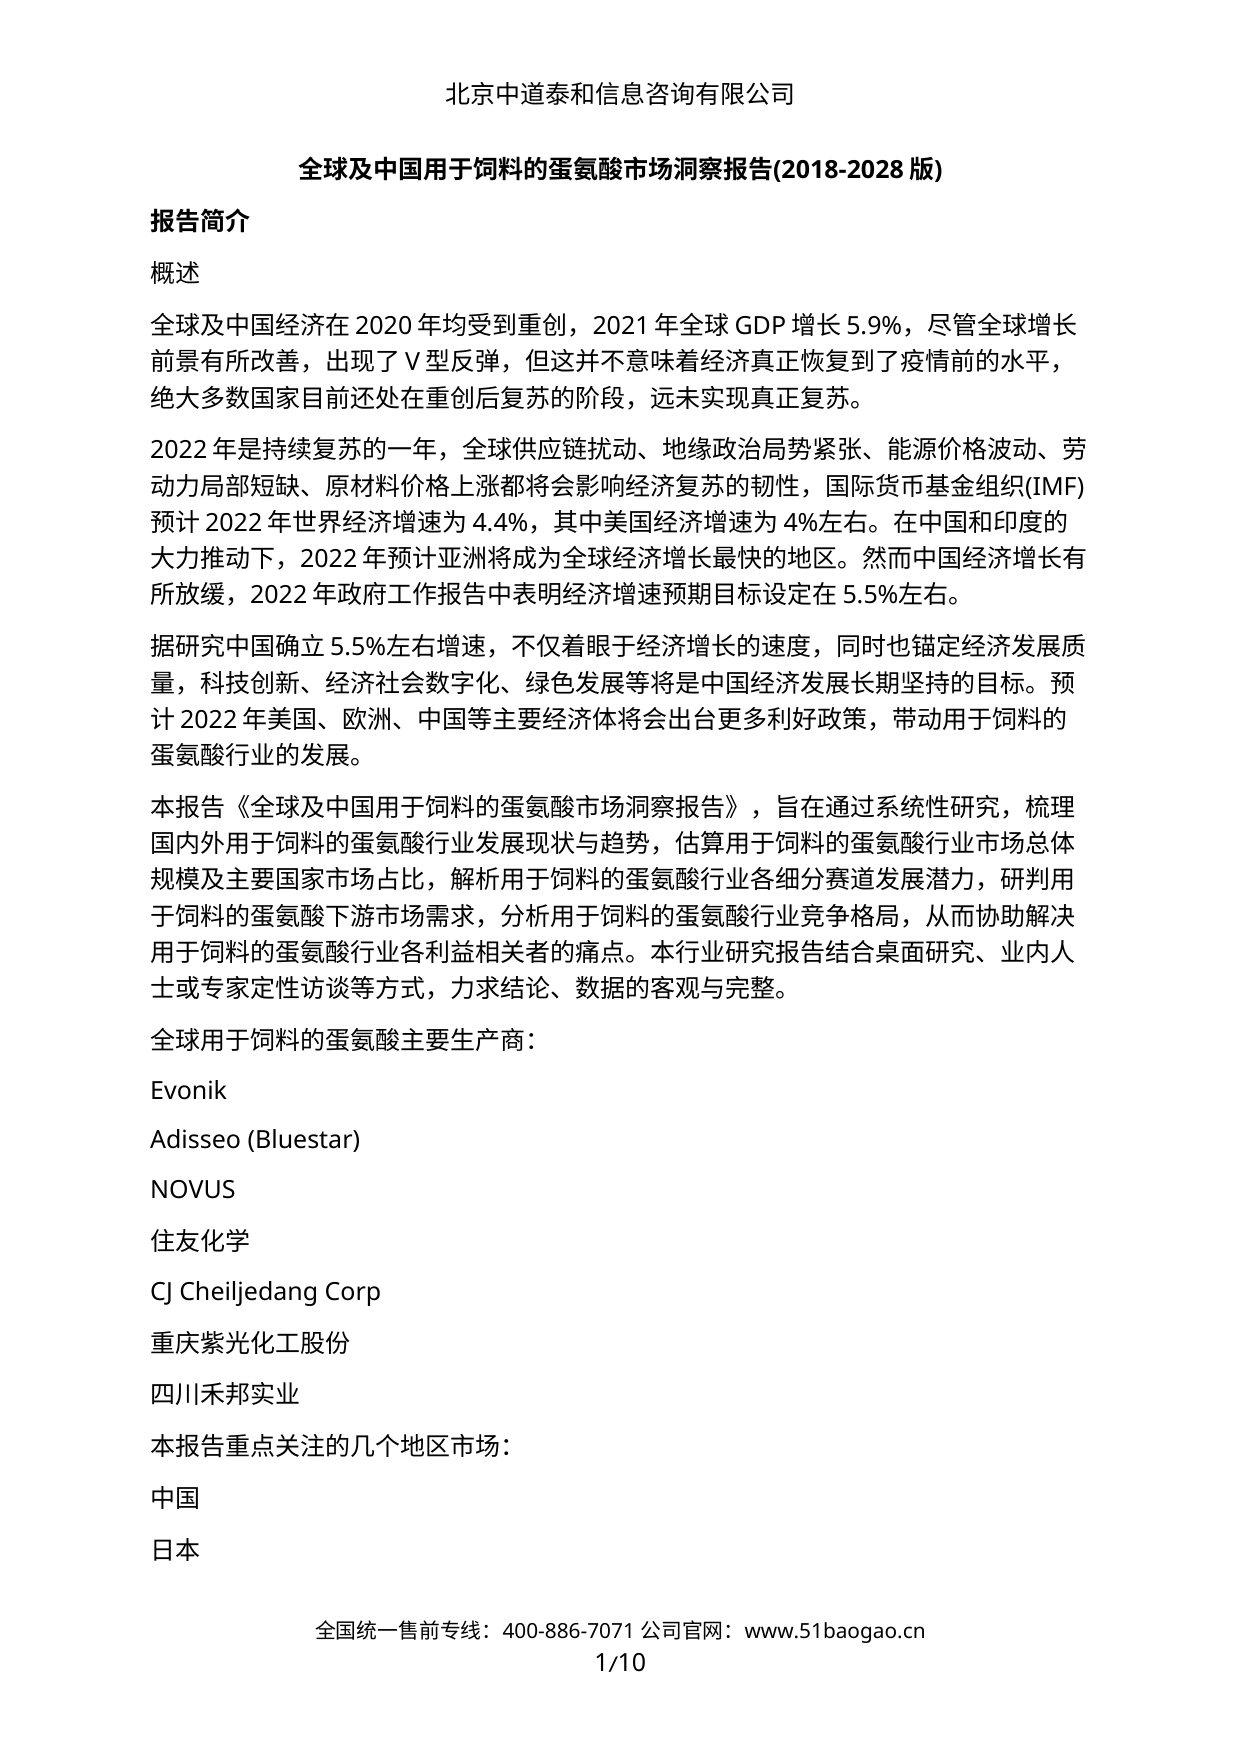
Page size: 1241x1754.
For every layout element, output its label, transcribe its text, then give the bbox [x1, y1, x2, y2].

text 概述 [150, 254, 1090, 290]
text 中国 [150, 1479, 1090, 1515]
text 日本 [150, 1531, 1090, 1567]
text Evonik [150, 1072, 1090, 1107]
text 四川禾邦实业 [150, 1375, 1090, 1411]
text 据研究中国确立5.5%左右增速，不仅着眼于经济增长的速度，同时也锚定经济发展质量，科技创新、经济社会数字化、绿色发展等将是中国经济发展长期坚持的目标。预计2022年美国、欧洲、中国等主要经济体将会出台更多利好政策，带动用于饲料的蛋氨酸行业的发展。 [150, 627, 1090, 772]
text 全球及中国用于饲料的蛋氨酸市场洞察报告(2018-2028版) [150, 150, 1090, 186]
text 本报告《全球及中国用于饲料的蛋氨酸市场洞察报告》，旨在通过系统性研究，梳理国内外用于饲料的蛋氨酸行业发展现状与趋势，估算用于饲料的蛋氨酸行业市场总体规模及主要国家市场占比，解析用于饲料的蛋氨酸行业各细分赛道发展潜力，研判用于饲料的蛋氨酸下游市场需求，分析用于饲料的蛋氨酸行业竞争格局，从而协助解决用于饲料的蛋氨酸行业各利益相关者的痛点。本行业研究报告结合桌面研究、业内人士或专家定性访谈等方式，力求结论、数据的客观与完整。 [150, 787, 1090, 1005]
text NOVUS [150, 1172, 1090, 1206]
text 全球及中国经济在2020年均受到重创，2021年全球GDP增长5.9%，尽管全球增长前景有所改善，出现了V型反弹，但这并不意味着经济真正恢复到了疫情前的水平，绝大多数国家目前还处在重创后复苏的阶段，远未实现真正复苏。 [150, 306, 1090, 414]
text Adisseo (Bluestar) [150, 1122, 1090, 1156]
text 报告简介 [150, 202, 1090, 238]
text 住友化学 [150, 1222, 1090, 1258]
text CJ Cheiljedang Corp [150, 1273, 1090, 1307]
text 重庆紫光化工股份 [150, 1323, 1090, 1359]
text 本报告重点关注的几个地区市场： [150, 1427, 1090, 1463]
text 2022年是持续复苏的一年，全球供应链扰动、地缘政治局势紧张、能源价格波动、劳动力局部短缺、原材料价格上涨都将会影响经济复苏的韧性，国际货币基金组织(IMF)预计2022年世界经济增速为4.4%，其中美国经济增速为4%左右。在中国和印度的大力推动下，2022年预计亚洲将成为全球经济增长最快的地区。然而中国经济增长有所放缓，2022年政府工作报告中表明经济增速预期目标设定在5.5%左右。 [150, 430, 1090, 611]
text 全球用于饲料的蛋氨酸主要生产商： [150, 1021, 1090, 1057]
